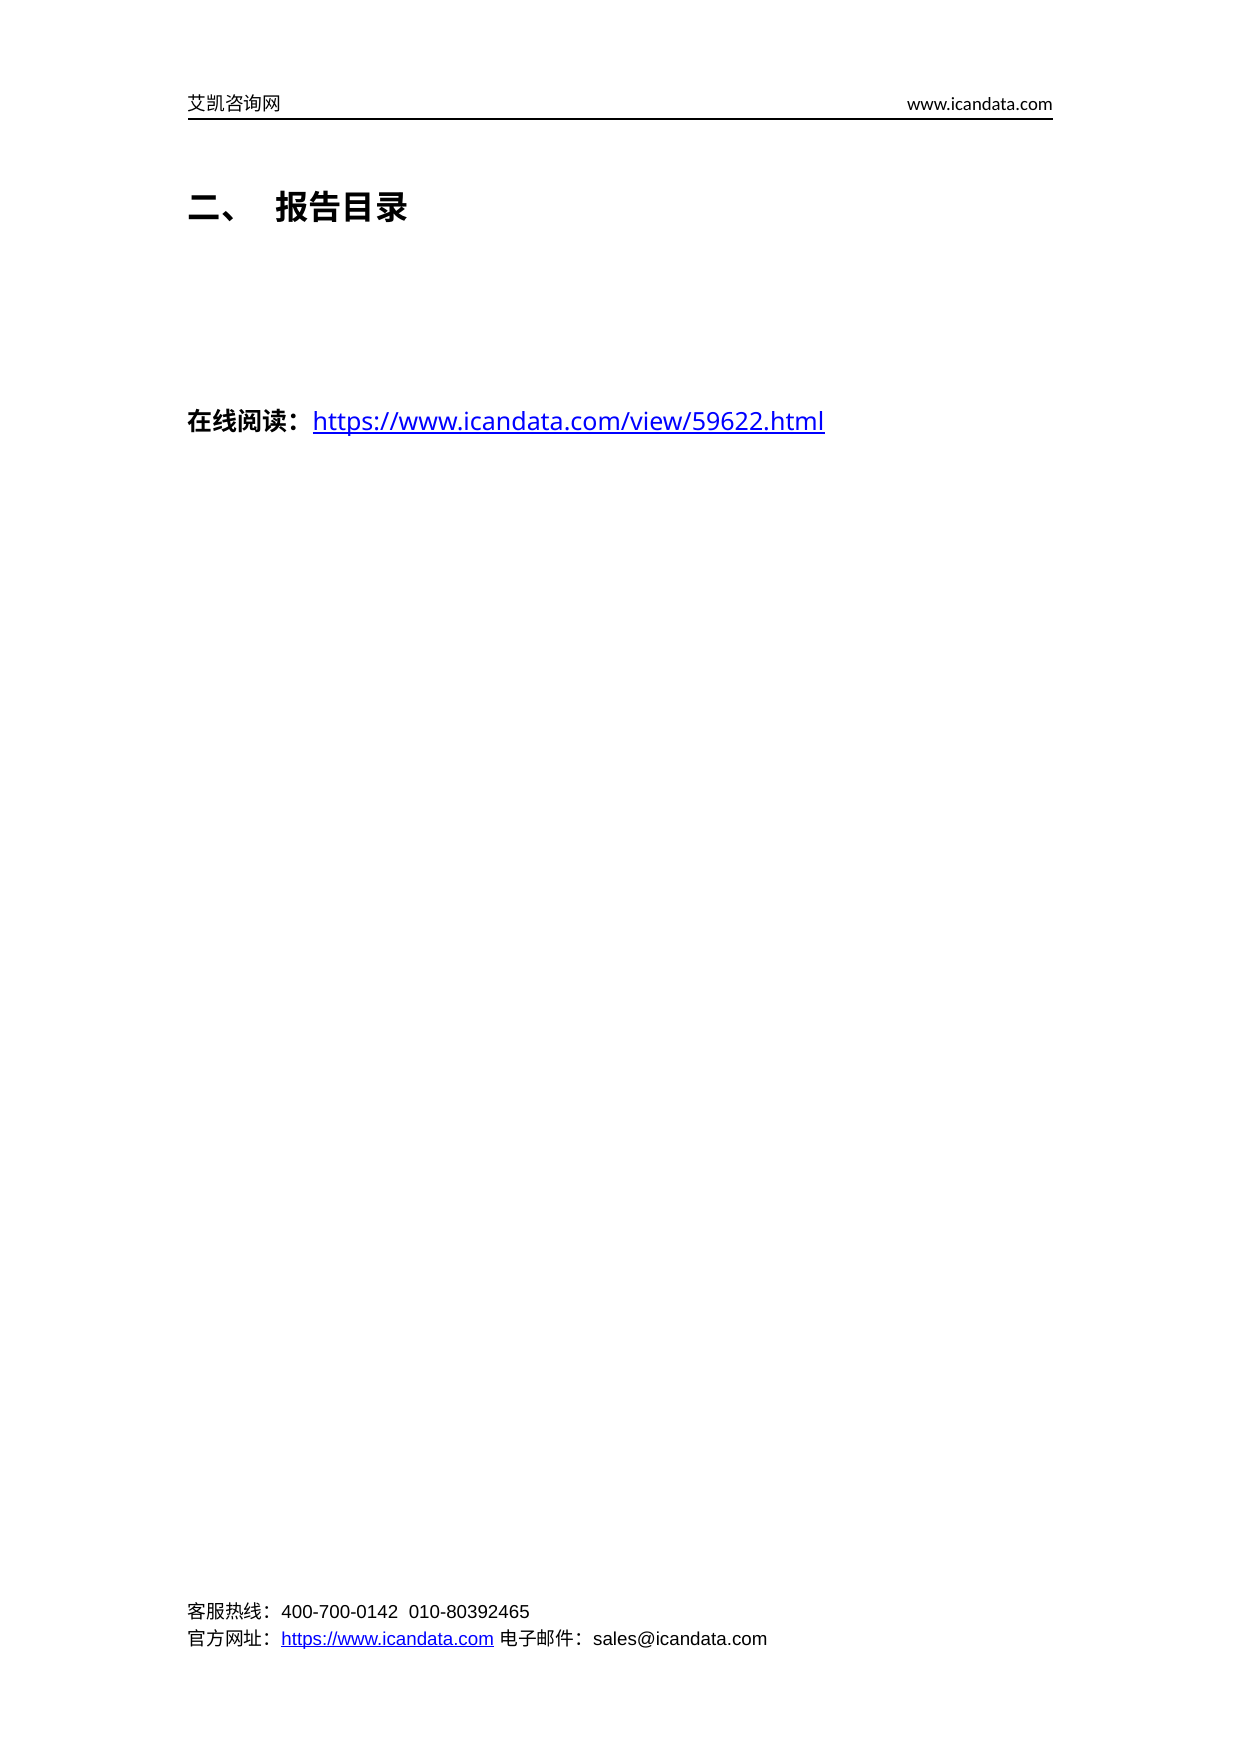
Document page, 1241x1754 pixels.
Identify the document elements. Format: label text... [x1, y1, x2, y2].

subtitle 报告目录 [187, 172, 1053, 237]
text 在线阅读：https://www.icandata.com/view/59622.html [187, 387, 1053, 452]
